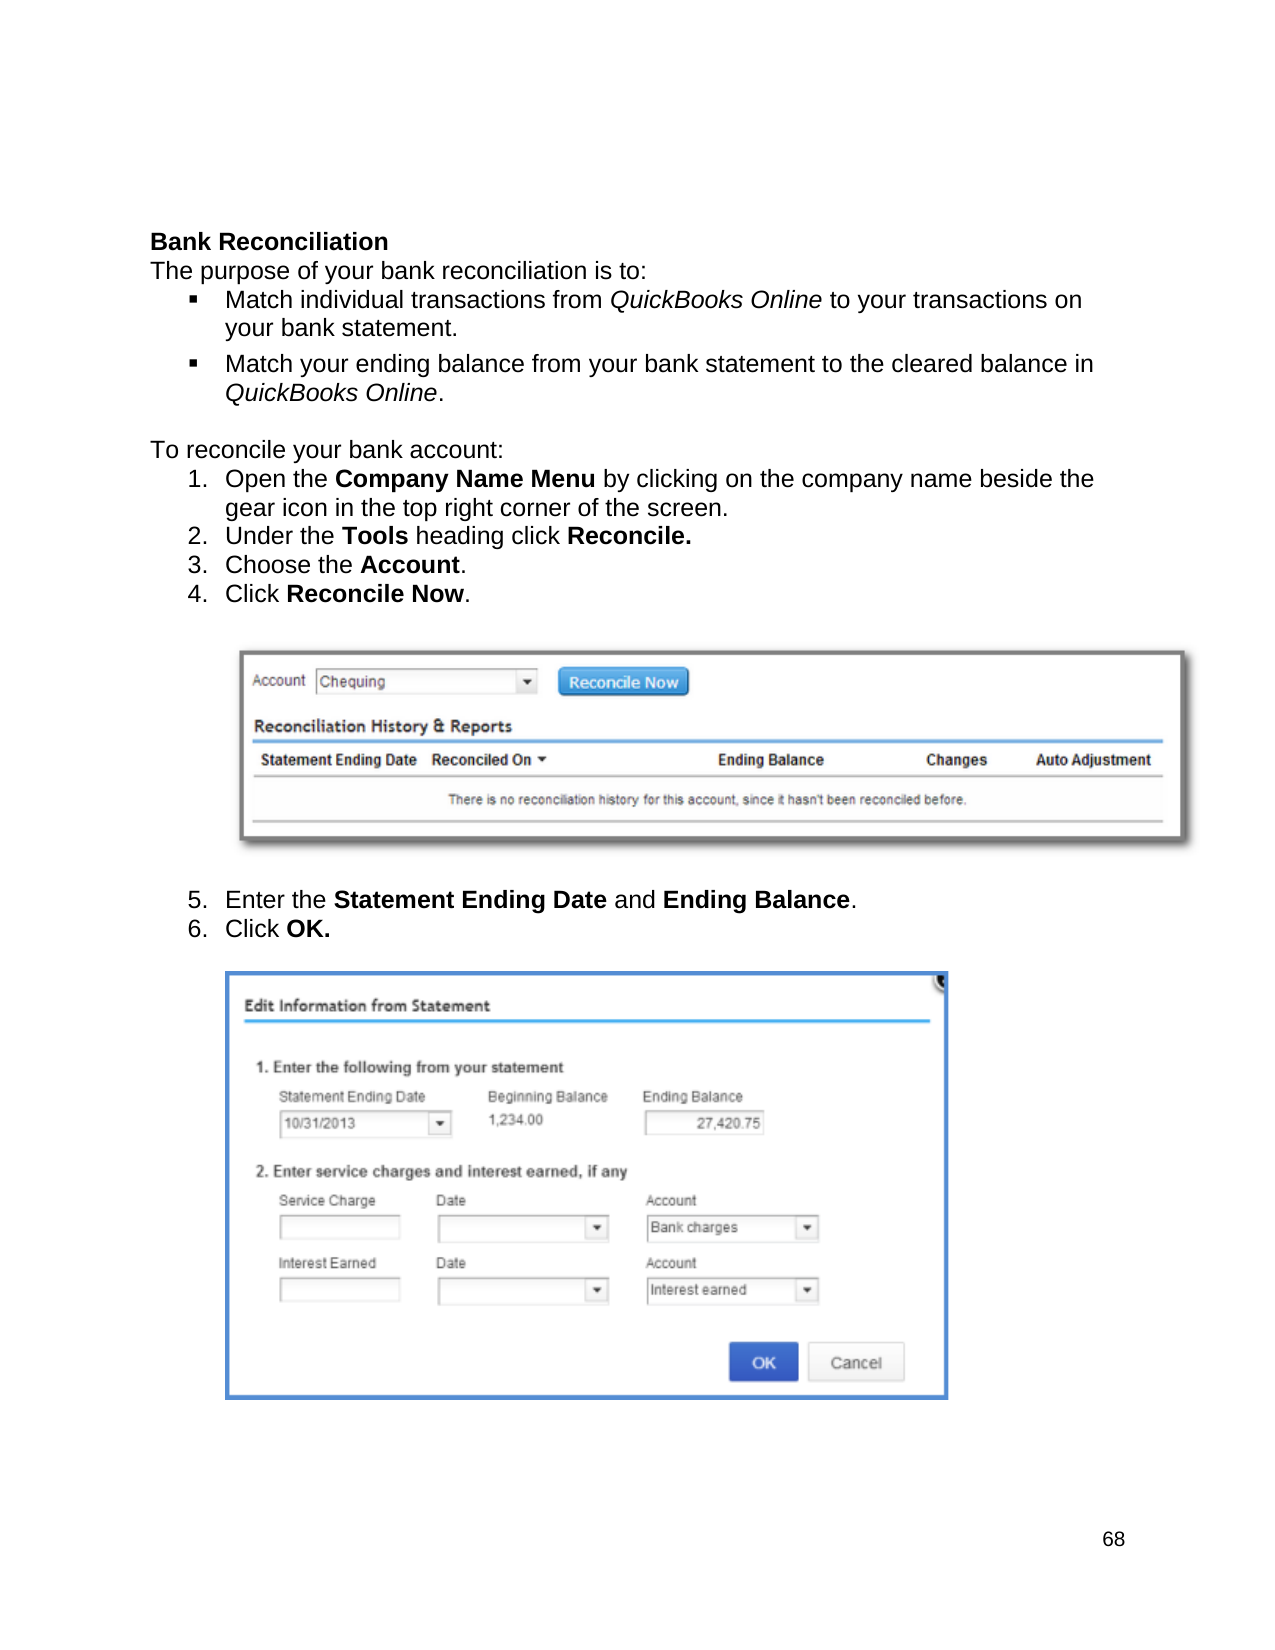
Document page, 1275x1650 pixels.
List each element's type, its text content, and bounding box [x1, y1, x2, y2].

picture [225, 971, 949, 1400]
list Choose the Account. [187, 550, 1125, 579]
list Match individual transactions from QuickBooks Online to your transactions on your bank statement. [187, 284, 1125, 342]
list Open the Company Name Menu by clicking on the company name beside the gear icon in the top right corner of the screen. [187, 464, 1125, 521]
list Match your ending balance from your bank statement to the cleared balance in QuickBooks Online. [187, 349, 1125, 406]
list Enter the Statement Ending Date and Ending Balance. [187, 885, 1125, 914]
list Under the Tools heading click Reconcile. [187, 521, 1125, 550]
list Click OK. [187, 914, 1125, 942]
text To reconcile your bank account: [150, 435, 1125, 464]
text The purpose of your bank reconciliation is to: [150, 256, 1125, 284]
subtitle Bank Reconciliation [150, 227, 1125, 256]
picture [225, 636, 1200, 857]
list Click Reconcile Now. [187, 579, 1125, 607]
